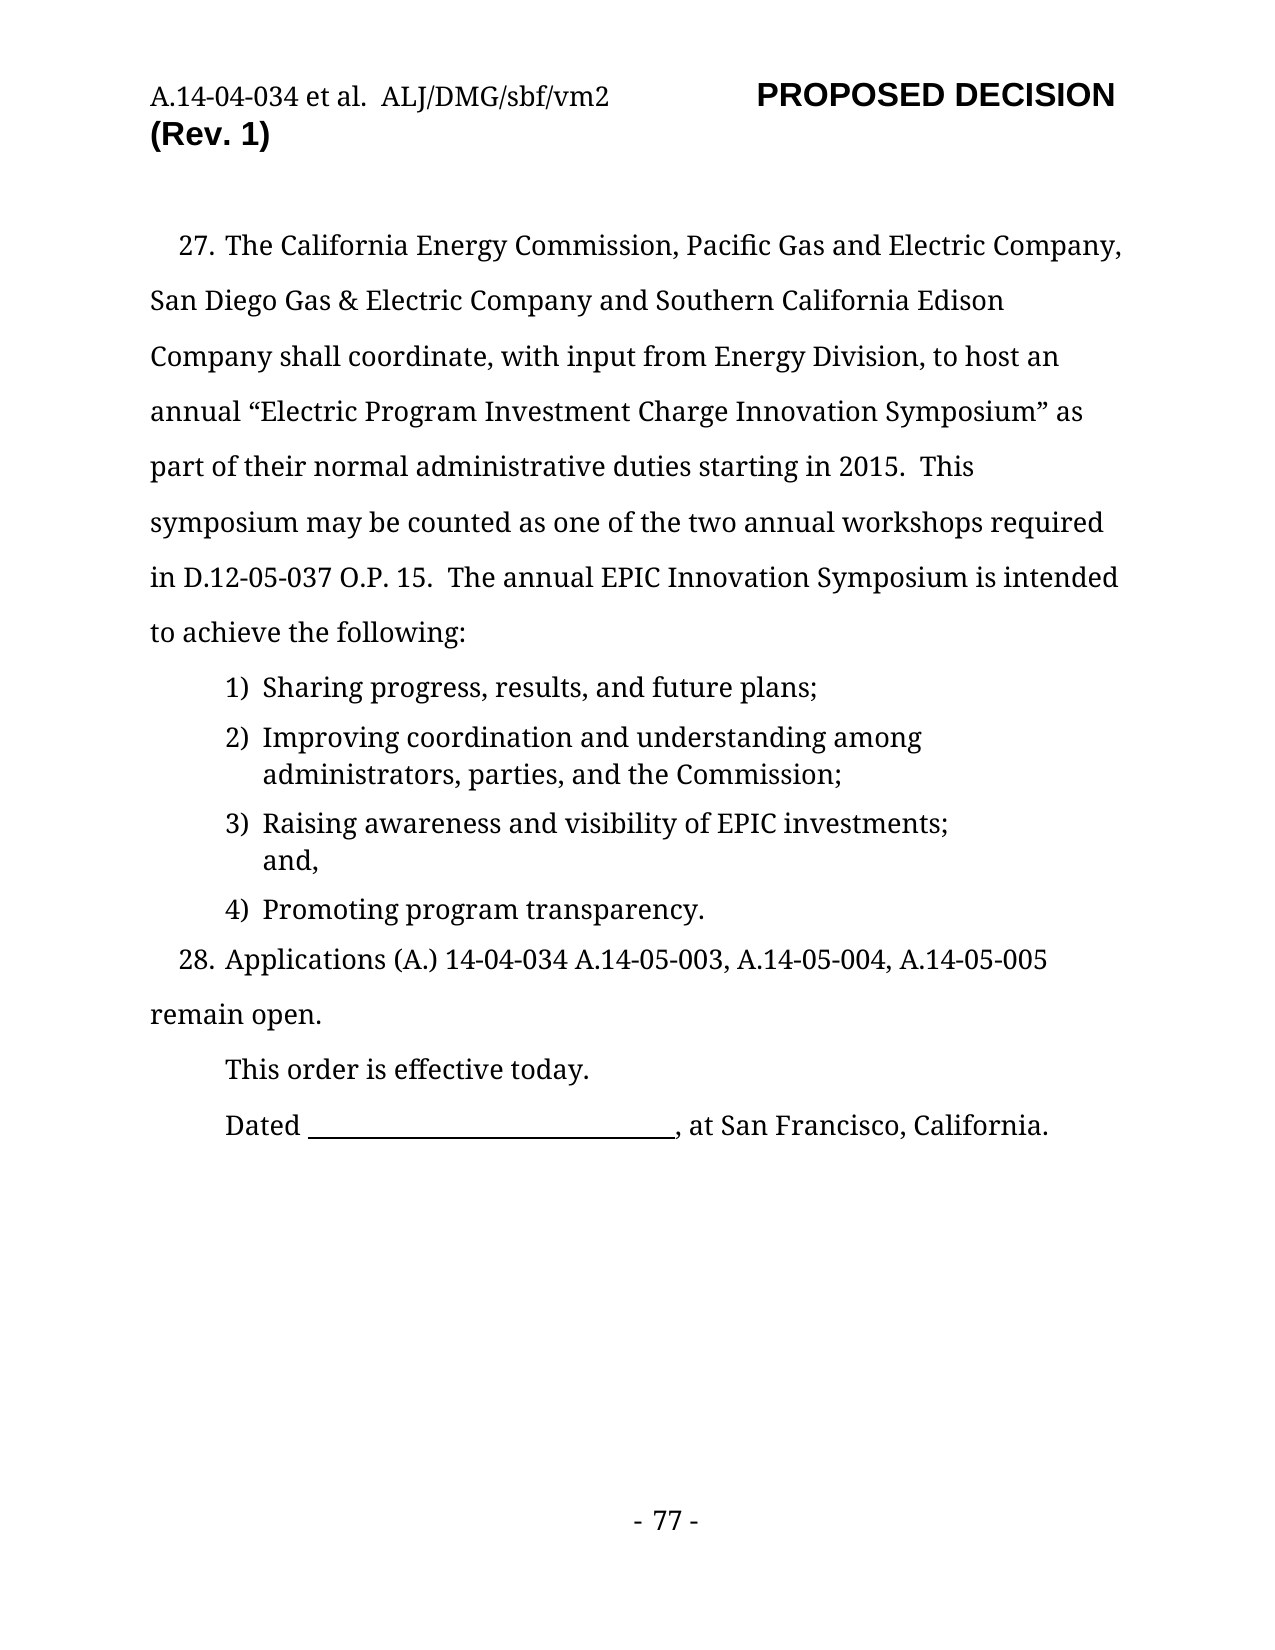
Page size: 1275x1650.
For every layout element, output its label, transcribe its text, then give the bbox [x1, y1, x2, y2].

list Raising awareness and visibility of EPIC investments; and, [225, 804, 975, 878]
list Sharing progress, results, and future plans; [225, 669, 975, 706]
list Applications (A.) 14-04-034 A.14-05-003, A.14-05-004, A.14-05-005 remain open. [150, 940, 1125, 1032]
text Dated , at San Francisco, California. [150, 1106, 1125, 1143]
list Improving coordination and understanding among administrators, parties, and the Commission; [225, 718, 975, 792]
text This order is effective today. [150, 1051, 1125, 1088]
list The California Energy Commission, Pacific Gas and Electric Company, San Diego Gas & Electric Company and Southern California Edison Company shall coordinate, with input from Energy Division, to host an annual “Electric Program Investment Charge Innovation Symposium” as part of their normal administrative duties starting in 2015. This symposium may be counted as one of the two annual workshops required in D.12-05-037 O.P. 15. The annual EPIC Innovation Symposium is intended to achieve the following: [150, 226, 1125, 651]
list Promoting program transparency. [225, 891, 975, 928]
